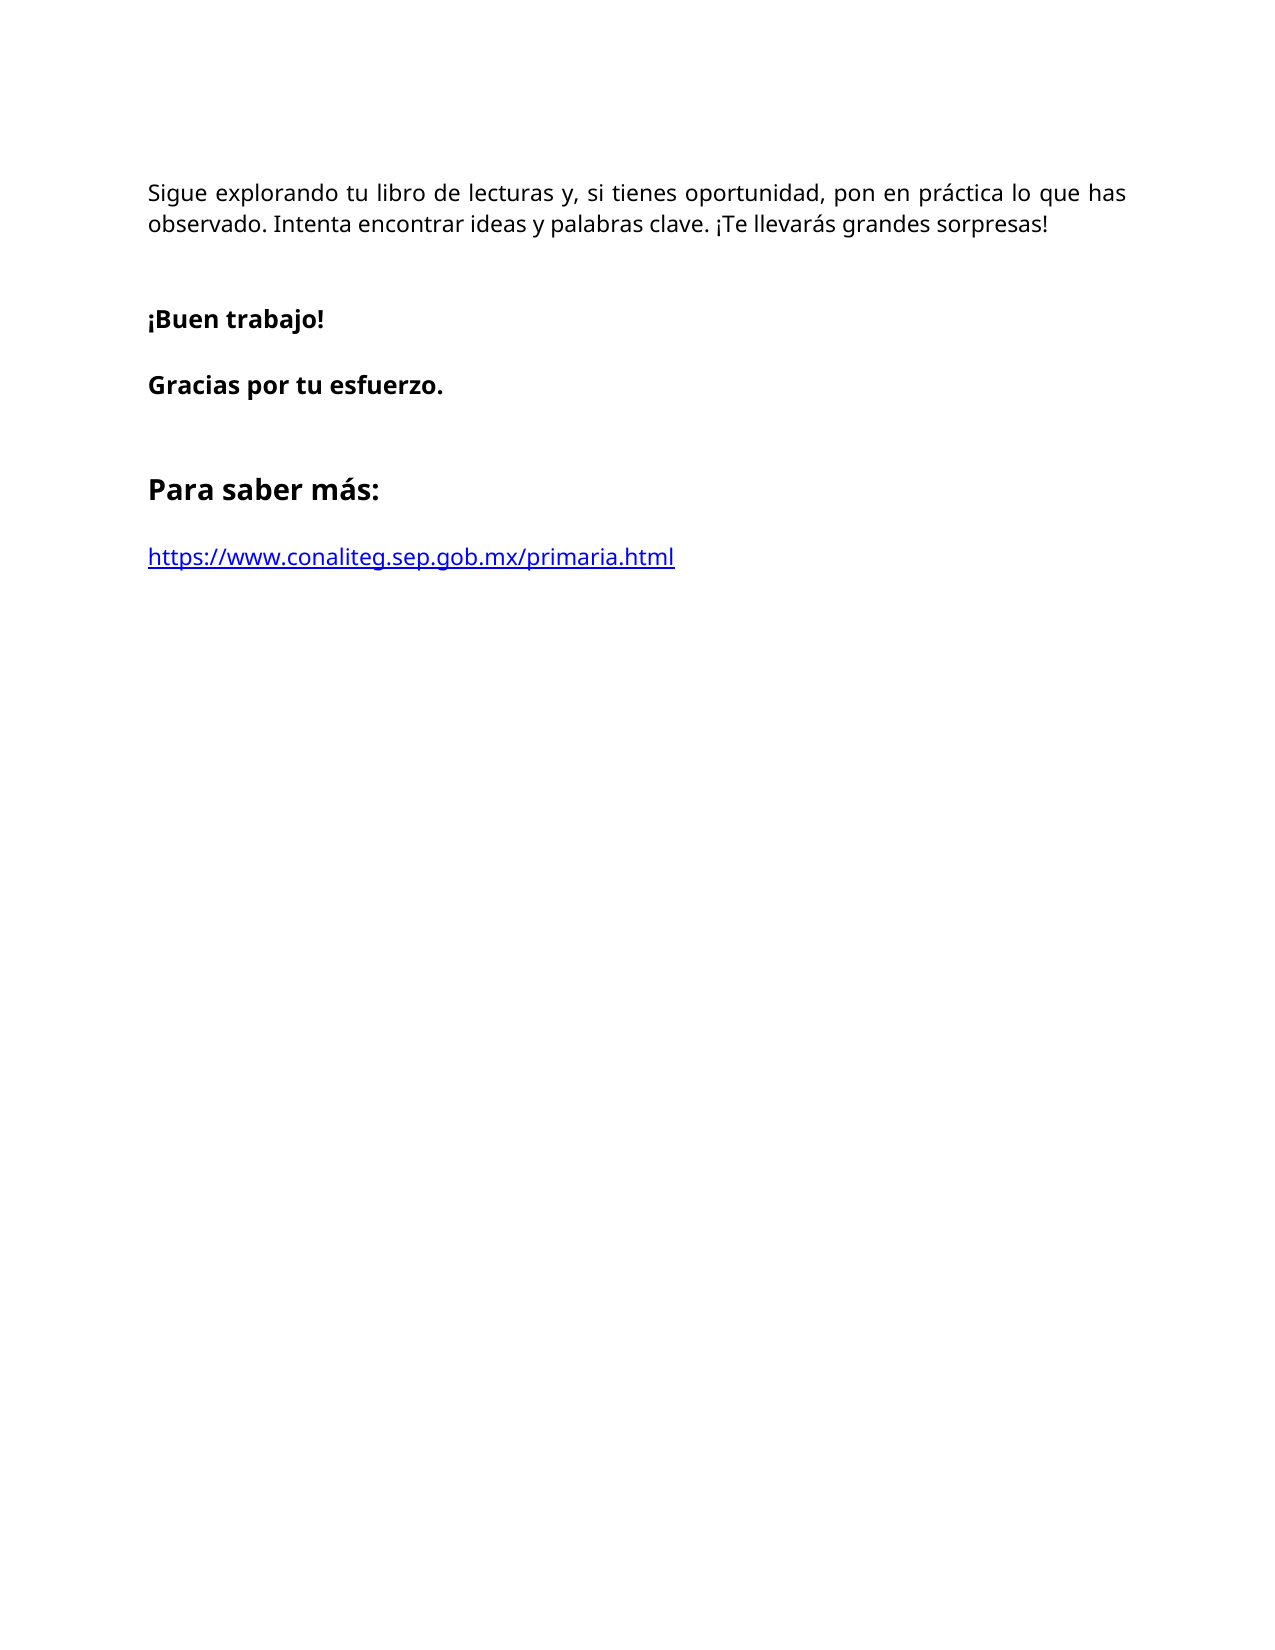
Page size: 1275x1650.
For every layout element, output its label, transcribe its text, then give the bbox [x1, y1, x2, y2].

text https://www.conaliteg.sep.gob.mx/primaria.html [148, 541, 1127, 572]
text Para saber más: [148, 470, 1127, 509]
text Sigue explorando tu libro de lecturas y, si tienes oportunidad, pon en práctica lo que has observado. Intenta encontrar ideas y palabras clave. ¡Te llevarás grandes sorpresas! [148, 177, 1127, 240]
text Gracias por tu esfuerzo. [148, 367, 1127, 402]
text ¡Buen trabajo! [148, 302, 1127, 336]
